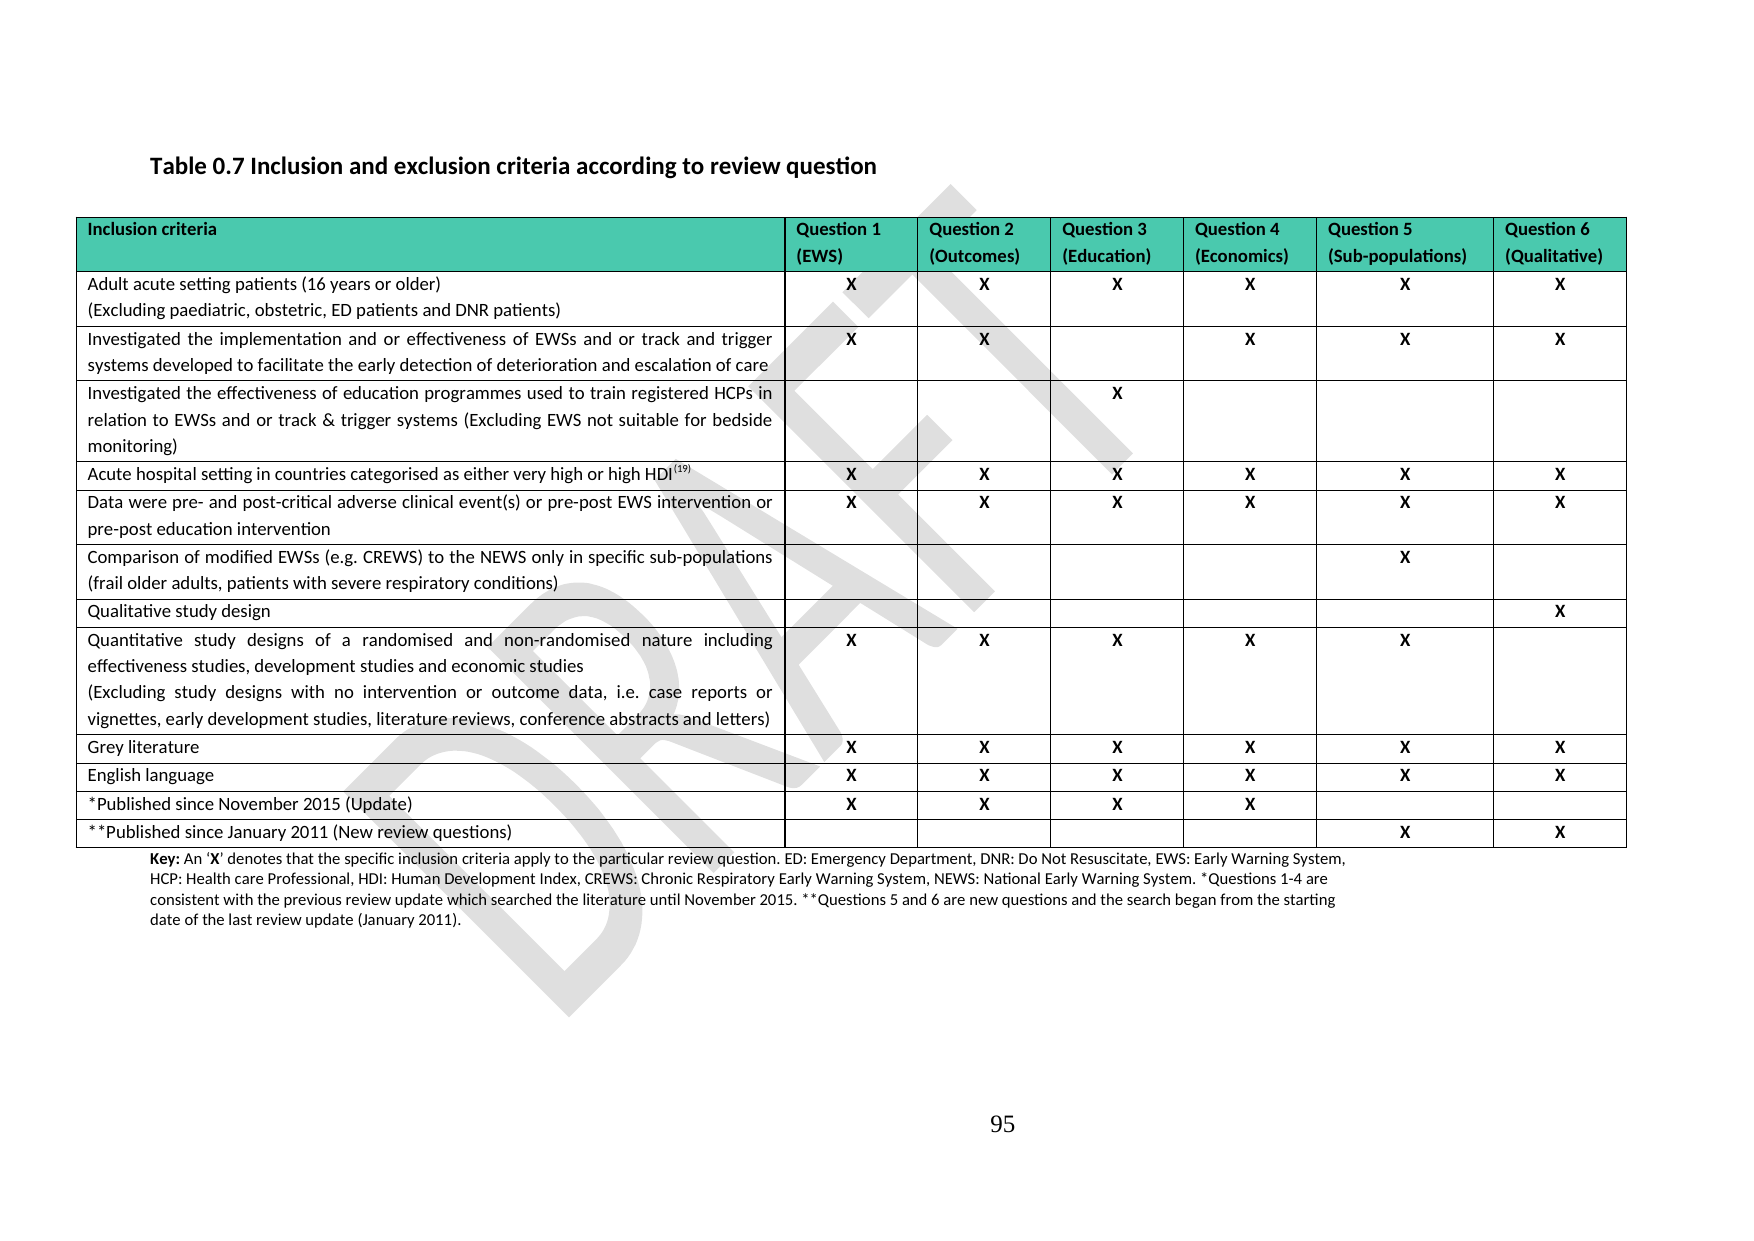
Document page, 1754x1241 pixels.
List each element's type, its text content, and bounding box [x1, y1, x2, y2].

table_cell X [1494, 272, 1626, 326]
table_cell [1051, 545, 1183, 599]
table_cell X [1317, 491, 1493, 544]
table_cell X [786, 462, 917, 489]
table_cell X [1494, 327, 1626, 380]
table_cell X [1317, 628, 1493, 734]
table_cell X [918, 735, 1050, 762]
table_cell X [1184, 735, 1316, 762]
table_cell X [786, 491, 917, 544]
table_cell [1184, 381, 1316, 461]
table_header Question 2 (Outcomes) [918, 218, 1050, 271]
table_cell [1051, 600, 1183, 627]
table_cell [786, 820, 917, 847]
table_cell X [1494, 491, 1626, 544]
table_cell Grey literature [77, 735, 784, 762]
table_cell X [1184, 628, 1316, 734]
table_cell X [1051, 272, 1183, 326]
table_cell [918, 600, 1050, 627]
table_cell [1184, 600, 1316, 627]
table_cell X [1184, 327, 1316, 380]
table_cell X [1317, 327, 1493, 380]
table_cell X [918, 327, 1050, 380]
table_cell X [1494, 820, 1626, 847]
table_cell X [918, 272, 1050, 326]
table_cell [1494, 545, 1626, 599]
table_cell Data were pre- and post-critical adverse clinical event(s) or pre-post EWS intervention or pre-post education intervention [77, 491, 784, 544]
table_cell [1494, 381, 1626, 461]
table_cell Acute hospital setting in countries categorised as either very high or high HDI(19) [77, 462, 784, 489]
table_cell X [1051, 764, 1183, 791]
table_cell X [1317, 272, 1493, 326]
table_cell [1184, 820, 1316, 847]
table_cell [918, 545, 1050, 599]
table_cell [786, 600, 917, 627]
text Key: An ‘X’ denotes that the specific inclusion criteria apply to the particular review question. ED: Emergency Department, DNR: Do Not Resuscitate, EWS: Early Warning System, HCP: Health care Professional, HDI: Human Development Index, CREWS: Chronic Respiratory Early Warning System, NEWS: National Early Warning System. *Questions 1-4 are consistent with the previous review update which searched the literature until November 2015. **Questions 5 and 6 are new questions and the search began from the starting date of the last review update (January 2011). [150, 848, 1370, 929]
table_cell X [786, 327, 917, 380]
table_cell X [1051, 628, 1183, 734]
table_cell [918, 820, 1050, 847]
table_header Question 6 (Qualitative) [1494, 218, 1626, 271]
table_cell X [1051, 491, 1183, 544]
table_cell X [918, 462, 1050, 489]
table_cell X [1494, 462, 1626, 489]
table_cell X [1317, 545, 1493, 599]
table_cell [1317, 381, 1493, 461]
table_cell Qualitative study design [77, 600, 784, 627]
table_cell X [1494, 735, 1626, 762]
table_cell X [786, 764, 917, 791]
table_cell Comparison of modified EWSs (e.g. CREWS) to the NEWS only in specific sub-populations (frail older adults, patients with severe respiratory conditions) [77, 545, 784, 599]
table_cell [1051, 327, 1183, 380]
table_header Question 1 (EWS) [786, 218, 917, 271]
table_cell X [918, 491, 1050, 544]
table_cell Investigated the effectiveness of education programmes used to train registered HCPs in relation to EWSs and or track & trigger systems (Excluding EWS not suitable for bedside monitoring) [77, 381, 784, 461]
table_cell X [1051, 462, 1183, 489]
table_cell X [1317, 462, 1493, 489]
table_cell *Published since November 2015 (Update) [77, 792, 784, 819]
table_cell [1317, 600, 1493, 627]
table_cell X [1494, 764, 1626, 791]
table_cell X [1184, 764, 1316, 791]
table_cell X [1494, 600, 1626, 627]
table_cell X [786, 792, 917, 819]
table_cell X [1184, 792, 1316, 819]
table_cell [786, 381, 917, 461]
table_cell Investigated the implementation and or effectiveness of EWSs and or track and trigger systems developed to facilitate the early detection of deterioration and escalation of care [77, 327, 784, 380]
table_cell Quantitative study designs of a randomised and non-randomised nature including effectiveness studies, development studies and economic studies (Excluding study designs with no intervention or outcome data, i.e. case reports or vignettes, early development studies, literature reviews, conference abstracts and letters) [77, 628, 784, 734]
table_cell X [1317, 764, 1493, 791]
table_cell X [918, 764, 1050, 791]
table_cell X [1184, 462, 1316, 489]
table_header Inclusion criteria [77, 218, 784, 271]
table_cell X [786, 628, 917, 734]
table_cell **Published since January 2011 (New review questions) [77, 820, 784, 847]
table_cell [1184, 545, 1316, 599]
text Table 0.7 Inclusion and exclusion criteria according to review question [150, 150, 1370, 181]
table_cell [1494, 628, 1626, 734]
table_cell [1051, 820, 1183, 847]
table_cell X [786, 272, 917, 326]
table_header Question 5 (Sub-populations) [1317, 218, 1493, 271]
table_cell [918, 381, 1050, 461]
table_cell X [1317, 820, 1493, 847]
table_cell X [918, 792, 1050, 819]
table_cell X [1051, 735, 1183, 762]
table_cell X [1317, 735, 1493, 762]
table_cell X [1184, 491, 1316, 544]
table_cell X [918, 628, 1050, 734]
table_cell [1494, 792, 1626, 819]
table_cell [786, 545, 917, 599]
table_cell [1317, 792, 1493, 819]
table_header Question 3 (Education) [1051, 218, 1183, 271]
table_cell Adult acute setting patients (16 years or older) (Excluding paediatric, obstetric, ED patients and DNR patients) [77, 272, 784, 326]
table_cell X [1051, 792, 1183, 819]
table_header Question 4 (Economics) [1184, 218, 1316, 271]
table_cell X [1051, 381, 1183, 461]
table_cell X [1184, 272, 1316, 326]
table_cell English language [77, 764, 784, 791]
table_cell X [786, 735, 917, 762]
